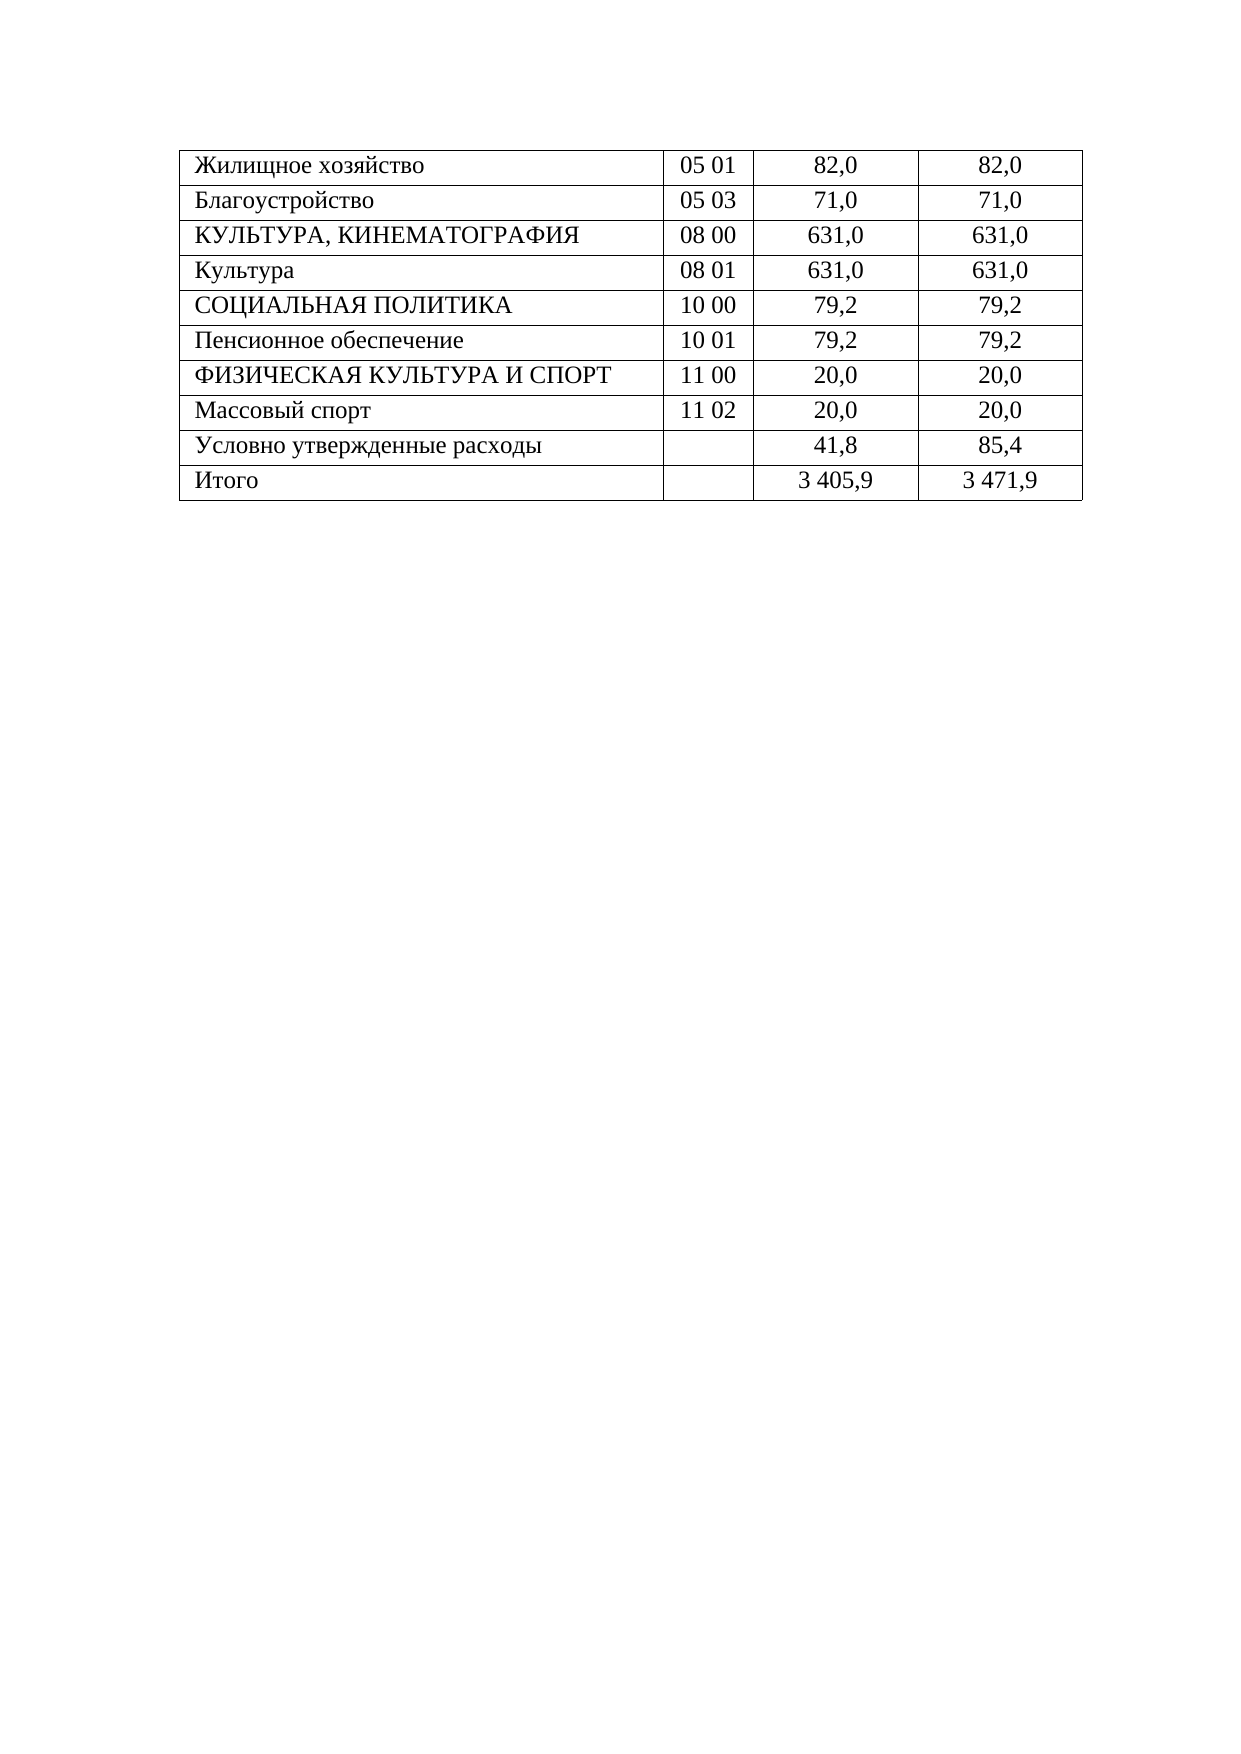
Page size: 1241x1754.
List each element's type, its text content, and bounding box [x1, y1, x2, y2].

table_cell 11 02 [664, 396, 753, 430]
table_cell [664, 466, 753, 500]
table_cell Пенсионное обеспечение [180, 326, 663, 360]
table_cell Культура [180, 256, 663, 290]
table_cell Благоустройство [180, 186, 663, 220]
table_cell Итого [180, 466, 663, 500]
table_cell 10 00 [664, 291, 753, 325]
table_cell 631,0 [754, 221, 918, 255]
table_cell 20,0 [919, 361, 1082, 395]
table_cell 20,0 [754, 361, 918, 395]
table_cell 20,0 [754, 396, 918, 430]
table_cell 41,8 [754, 431, 918, 465]
table_cell Жилищное хозяйство [180, 151, 663, 185]
table_cell ФИЗИЧЕСКАЯ КУЛЬТУРА И СПОРТ [180, 361, 663, 395]
table_cell КУЛЬТУРА, КИНЕМАТОГРАФИЯ [180, 221, 663, 255]
table_cell 85,4 [919, 431, 1082, 465]
table_cell Условно утвержденные расходы [180, 431, 663, 465]
table_cell 3 405,9 [754, 466, 918, 500]
table_cell 79,2 [754, 291, 918, 325]
table_cell 71,0 [754, 186, 918, 220]
table_cell 10 01 [664, 326, 753, 360]
table_cell 71,0 [919, 186, 1082, 220]
table_cell 08 01 [664, 256, 753, 290]
table_cell 20,0 [919, 396, 1082, 430]
table_cell 08 00 [664, 221, 753, 255]
table_cell 631,0 [919, 256, 1082, 290]
table_cell 3 471,9 [919, 466, 1082, 500]
table_cell Массовый спорт [180, 396, 663, 430]
table_cell 79,2 [919, 326, 1082, 360]
table_cell 631,0 [919, 221, 1082, 255]
table_cell 82,0 [919, 151, 1082, 185]
table_cell 05 01 [664, 151, 753, 185]
table_cell 79,2 [919, 291, 1082, 325]
table_cell 631,0 [754, 256, 918, 290]
table_cell [664, 431, 753, 465]
table_cell 82,0 [754, 151, 918, 185]
table_cell 11 00 [664, 361, 753, 395]
table_cell СОЦИАЛЬНАЯ ПОЛИТИКА [180, 291, 663, 325]
table_cell 79,2 [754, 326, 918, 360]
table_cell 05 03 [664, 186, 753, 220]
